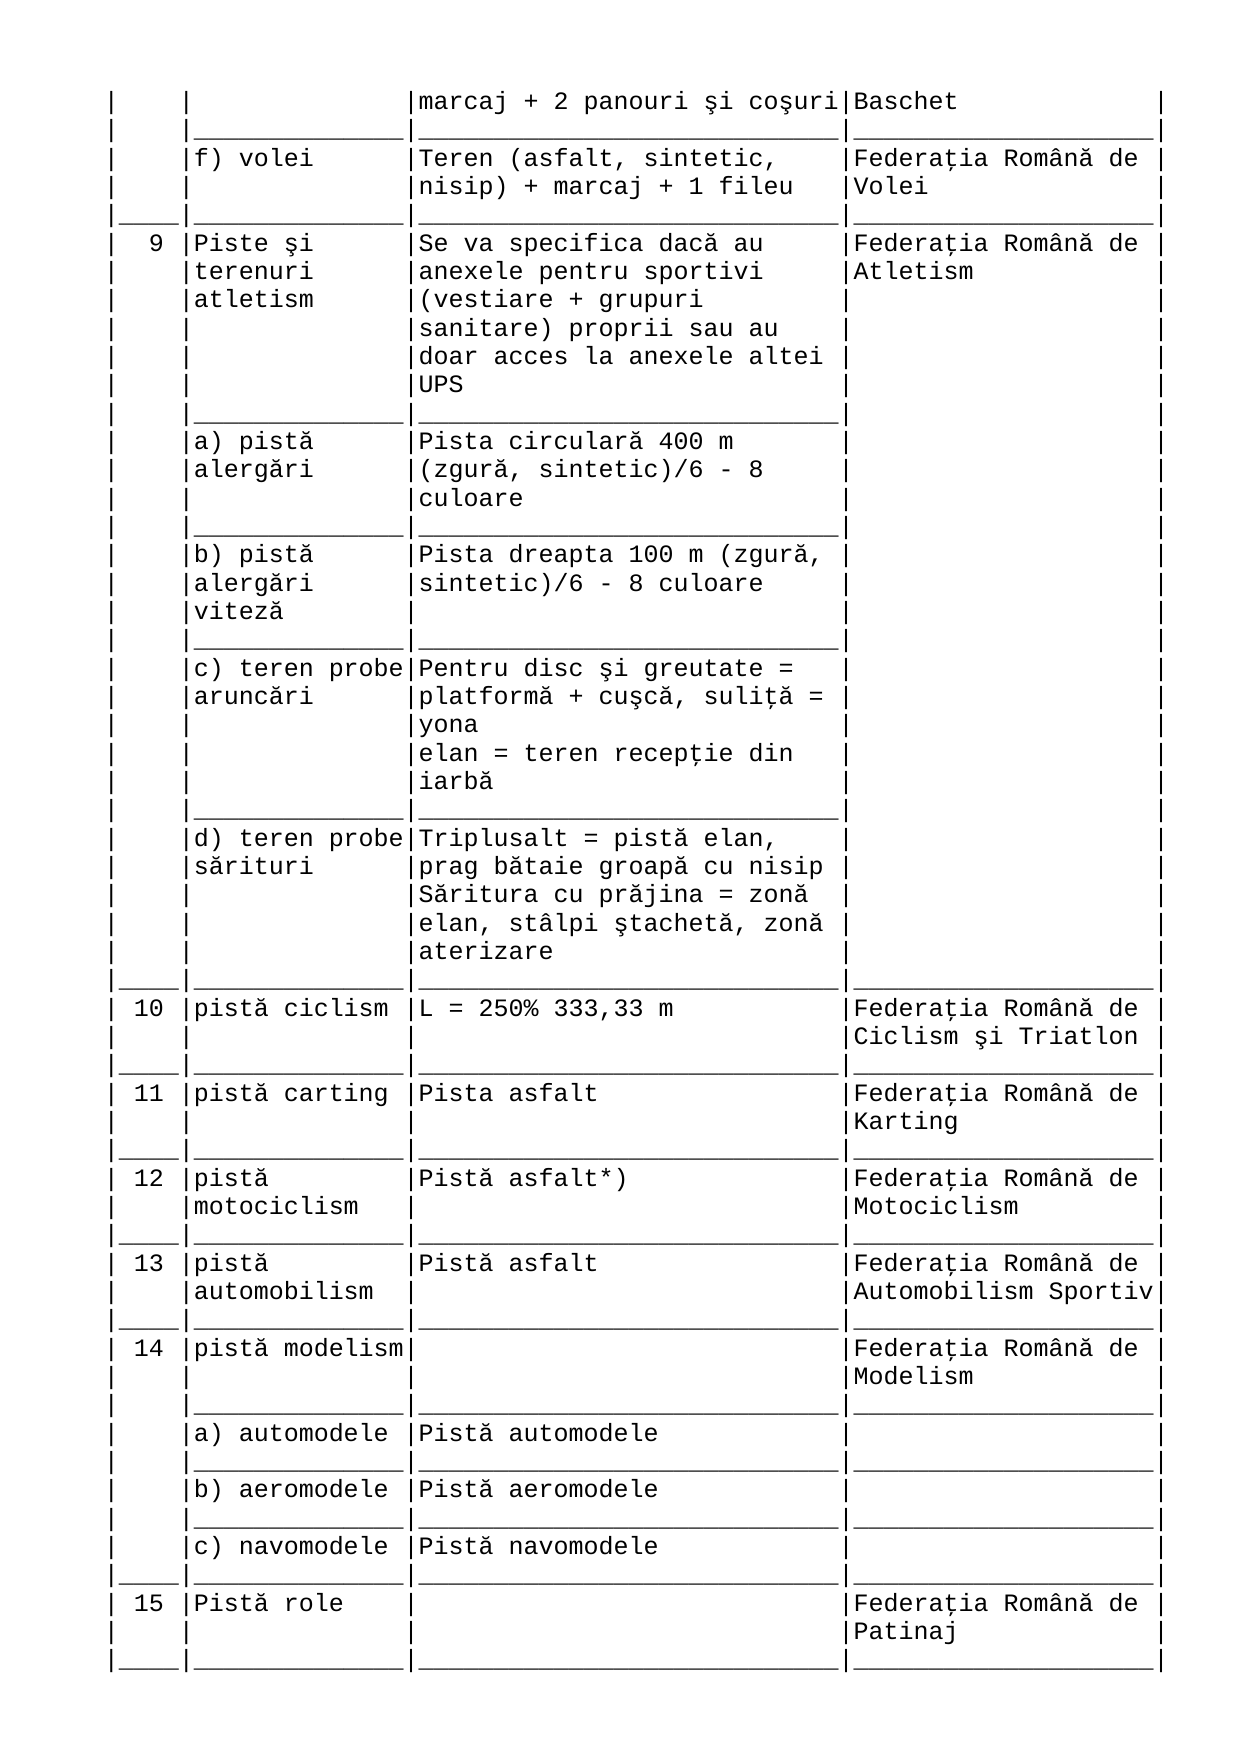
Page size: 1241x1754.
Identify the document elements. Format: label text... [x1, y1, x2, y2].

text | |d) teren probe|Triplusalt = pistă elan, | | [103, 825, 1181, 854]
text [103, 1562, 1181, 1590]
text | |a) automodele |Pistă automodele | | [103, 1420, 1181, 1449]
text | |motociclism | |Motociclism | [103, 1194, 1181, 1222]
text | |a) pistă |Pista circulară 400 m | | [103, 429, 1181, 457]
text | |c) teren probe|Pentru disc şi greutate = | | [103, 655, 1181, 684]
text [103, 117, 1181, 145]
text | | |UPS | | [103, 372, 1181, 400]
text | 15 |Pistă role | |Federaţia Română de | [103, 1590, 1181, 1619]
text |____|______________|____________________________|____________________| [103, 1222, 1181, 1250]
text | |______________|____________________________| | [103, 797, 1181, 825]
text | | |Săritura cu prăjina = zonă | | [103, 882, 1181, 910]
text | |c) navomodele |Pistă navomodele | | [103, 1534, 1181, 1562]
text | | |nisip) + marcaj + 1 fileu |Volei | [103, 174, 1181, 202]
text | |automobilism | |Automobilism Sportiv| [103, 1279, 1181, 1307]
text | |______________|____________________________| | [103, 627, 1181, 655]
text | | |sanitare) proprii sau au | | [103, 315, 1181, 344]
text | | | |Karting | [103, 1109, 1181, 1137]
text | |viteză | | | [103, 599, 1181, 627]
text | | |aterizare | | [103, 939, 1181, 967]
text | |______________|____________________________| | [103, 514, 1181, 542]
text | |atletism |(vestiare + grupuri | | [103, 287, 1181, 315]
text | 12 |pistă |Pistă asfalt*) |Federaţia Română de | [103, 1165, 1181, 1194]
text |____|______________|____________________________|____________________| [103, 1137, 1181, 1165]
text | |sărituri |prag bătaie groapă cu nisip | | [103, 854, 1181, 882]
text | | |elan, stâlpi ştachetă, zonă | | [103, 910, 1181, 939]
text | 13 |pistă |Pistă asfalt |Federaţia Română de | [103, 1250, 1181, 1279]
text | |alergări |(zgură, sintetic)/6 - 8 | | [103, 457, 1181, 485]
text | | | |Ciclism şi Triatlon | [103, 1024, 1181, 1052]
text | | |iarbă | | [103, 769, 1181, 797]
text |____|______________|____________________________|____________________| [103, 1307, 1181, 1335]
text | |f) volei |Teren (asfalt, sintetic, |Federaţia Română de | [103, 145, 1181, 174]
text | |aruncări |platformă + cuşcă, suliţă = | | [103, 684, 1181, 712]
text | 9 |Piste şi |Se va specifica dacă au |Federaţia Română de | [103, 230, 1181, 259]
text | 11 |pistă carting |Pista asfalt |Federaţia Română de | [103, 1080, 1181, 1109]
text | | | |Patinaj | [103, 1619, 1181, 1647]
text | | | |Modelism | [103, 1364, 1181, 1392]
text | | |yona | | [103, 712, 1181, 740]
text | |alergări |sintetic)/6 - 8 culoare | | [103, 570, 1181, 599]
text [103, 1647, 1181, 1675]
text | |terenuri |anexele pentru sportivi |Atletism | [103, 259, 1181, 287]
text | | |marcaj + 2 panouri şi coşuri|Baschet | [103, 89, 1181, 117]
text | 10 |pistă ciclism |L = 250% 333,33 m |Federaţia Română de | [103, 995, 1181, 1024]
text |____|______________|____________________________|____________________| [103, 1052, 1181, 1080]
text | | |elan = teren recepţie din | | [103, 740, 1181, 769]
text |____|______________|____________________________|____________________| [103, 202, 1181, 230]
text | | |doar acces la anexele altei | | [103, 344, 1181, 372]
text | |______________|____________________________| | [103, 400, 1181, 429]
text | |b) pistă |Pista dreapta 100 m (zgură, | | [103, 542, 1181, 570]
text | |______________|____________________________|____________________| [103, 1449, 1181, 1477]
text | |______________|____________________________|____________________| [103, 1505, 1181, 1534]
text | | |culoare | | [103, 485, 1181, 514]
text | |b) aeromodele |Pistă aeromodele | | [103, 1477, 1181, 1505]
text |____|______________|____________________________|____________________| [103, 967, 1181, 995]
text | 14 |pistă modelism| |Federaţia Română de | [103, 1335, 1181, 1364]
text | |______________|____________________________|____________________| [103, 1392, 1181, 1420]
